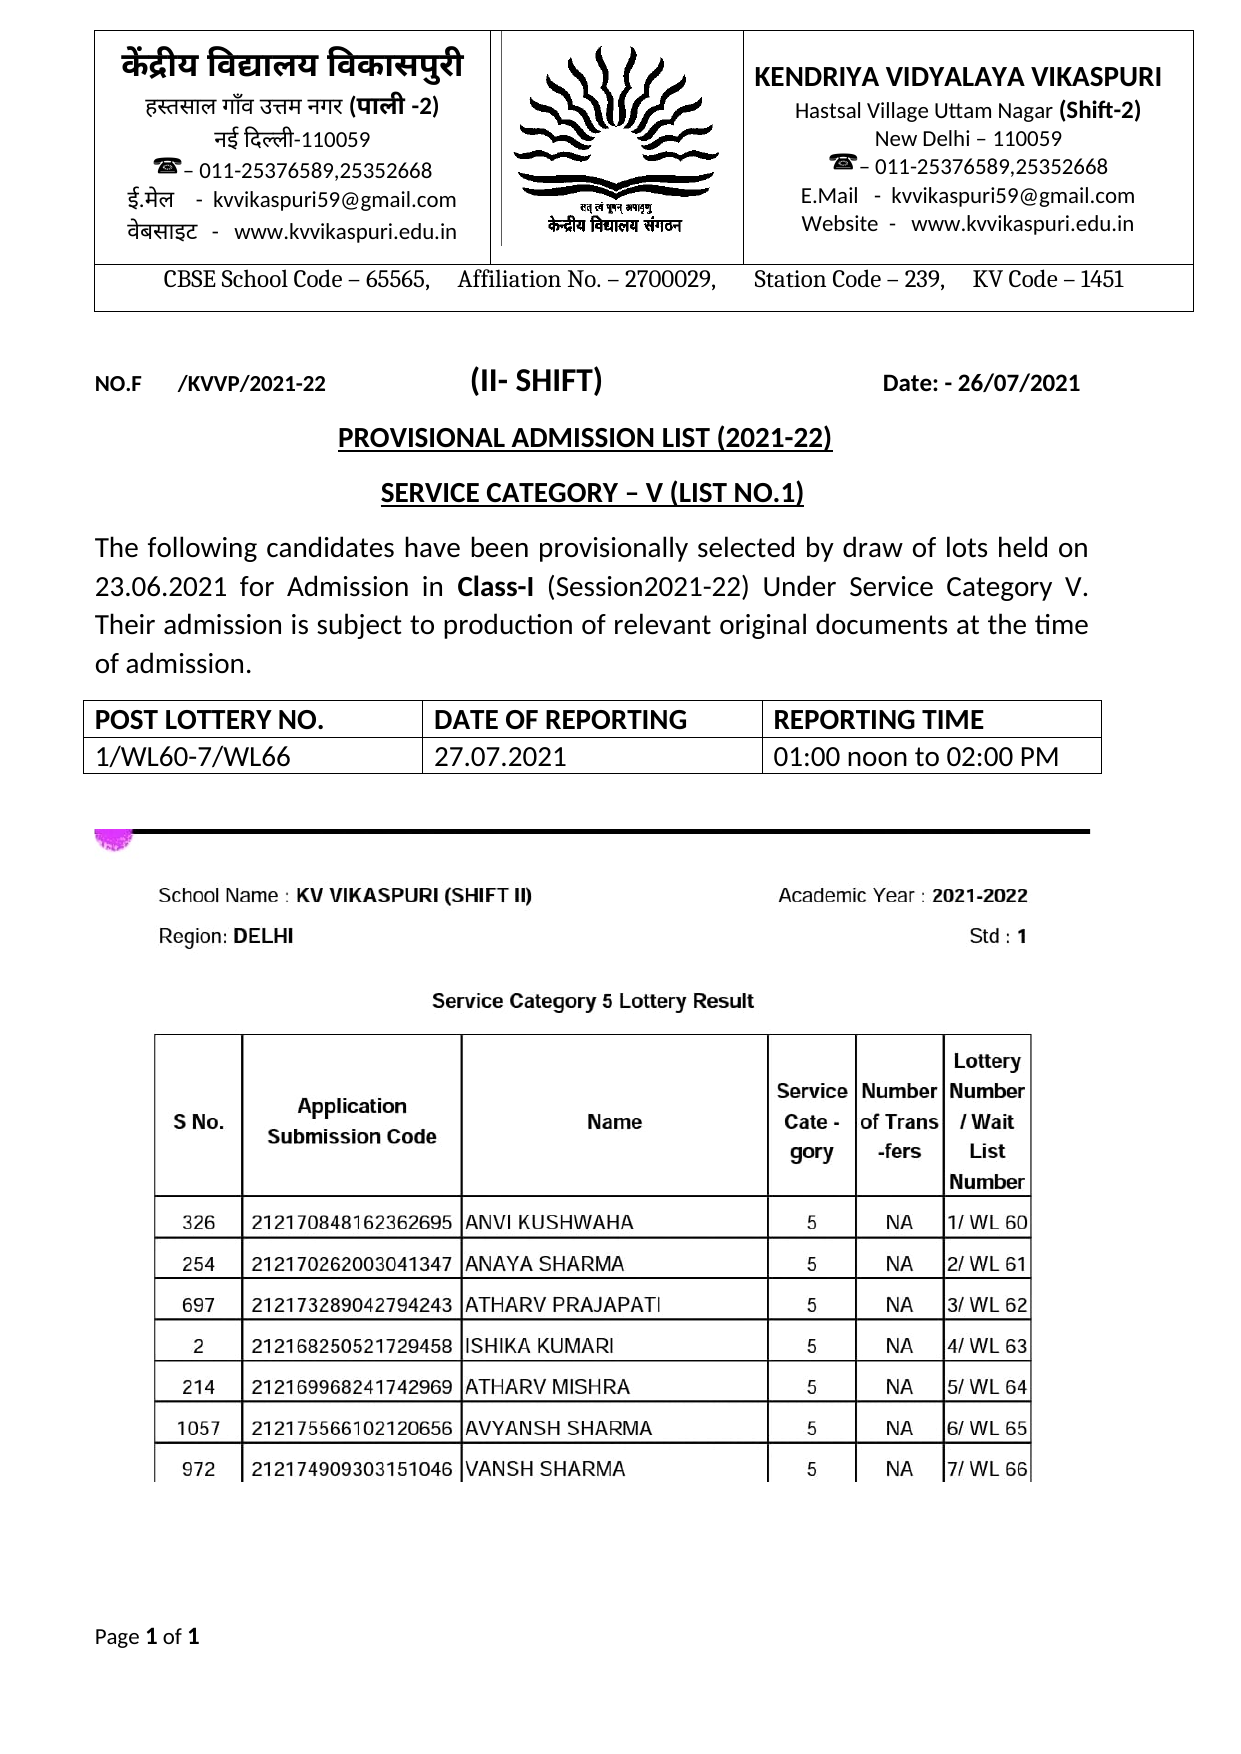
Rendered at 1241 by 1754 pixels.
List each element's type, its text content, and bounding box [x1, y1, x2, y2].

text PROVISIONAL ADMISSION LIST (2021-22) [94, 419, 1090, 455]
table_header केंद्रीय विद्यालय विकासपुरी हस्तसाल गाँव उत्तम नगर (पाली -2) नई दिल्ली-110059 – 011-25376589,25352668 ई.मेल - kvvikaspuri59@gmail.com वेबसाइट - www.kvvikaspuri.edu.in [95, 31, 490, 264]
text The following candidates have been provisionally selected by draw of lots held on 23.06.2021 for Admission in Class-I (Session2021-22) Under Service Category V. Their admission is subject to production of relevant original documents at the time of admission. [94, 529, 1090, 681]
table_cell 01:00 noon to 02:00 PM [763, 738, 1101, 773]
table_header DATE OF REPORTING [423, 701, 762, 737]
picture [94, 829, 1091, 1482]
table_header REPORTING TIME [763, 701, 1101, 737]
table_header [491, 31, 743, 264]
text NO.F /KVVP/2021-22 (II- SHIFT) Date: - 26/07/2021 [94, 359, 1090, 399]
table_header POST LOTTERY NO. [84, 701, 422, 737]
table_cell 1/WL60-7/WL66 [84, 738, 422, 773]
table_cell 27.07.2021 [423, 738, 762, 773]
table_header KENDRIYA VIDYALAYA VIKASPURI Hastsal Village Uttam Nagar (Shift-2) New Delhi – 110059 – 011-25376589,25352668 E.Mail - kvvikaspuri59@gmail.com Website - www.kvvikaspuri.edu.in [744, 31, 1193, 264]
table_cell CBSE School Code – 65565, Affiliation No. – 2700029, Station Code – 239, KV Code – 1451 [95, 265, 1193, 311]
text SERVICE Category – V (List NO.1) [94, 474, 1090, 510]
